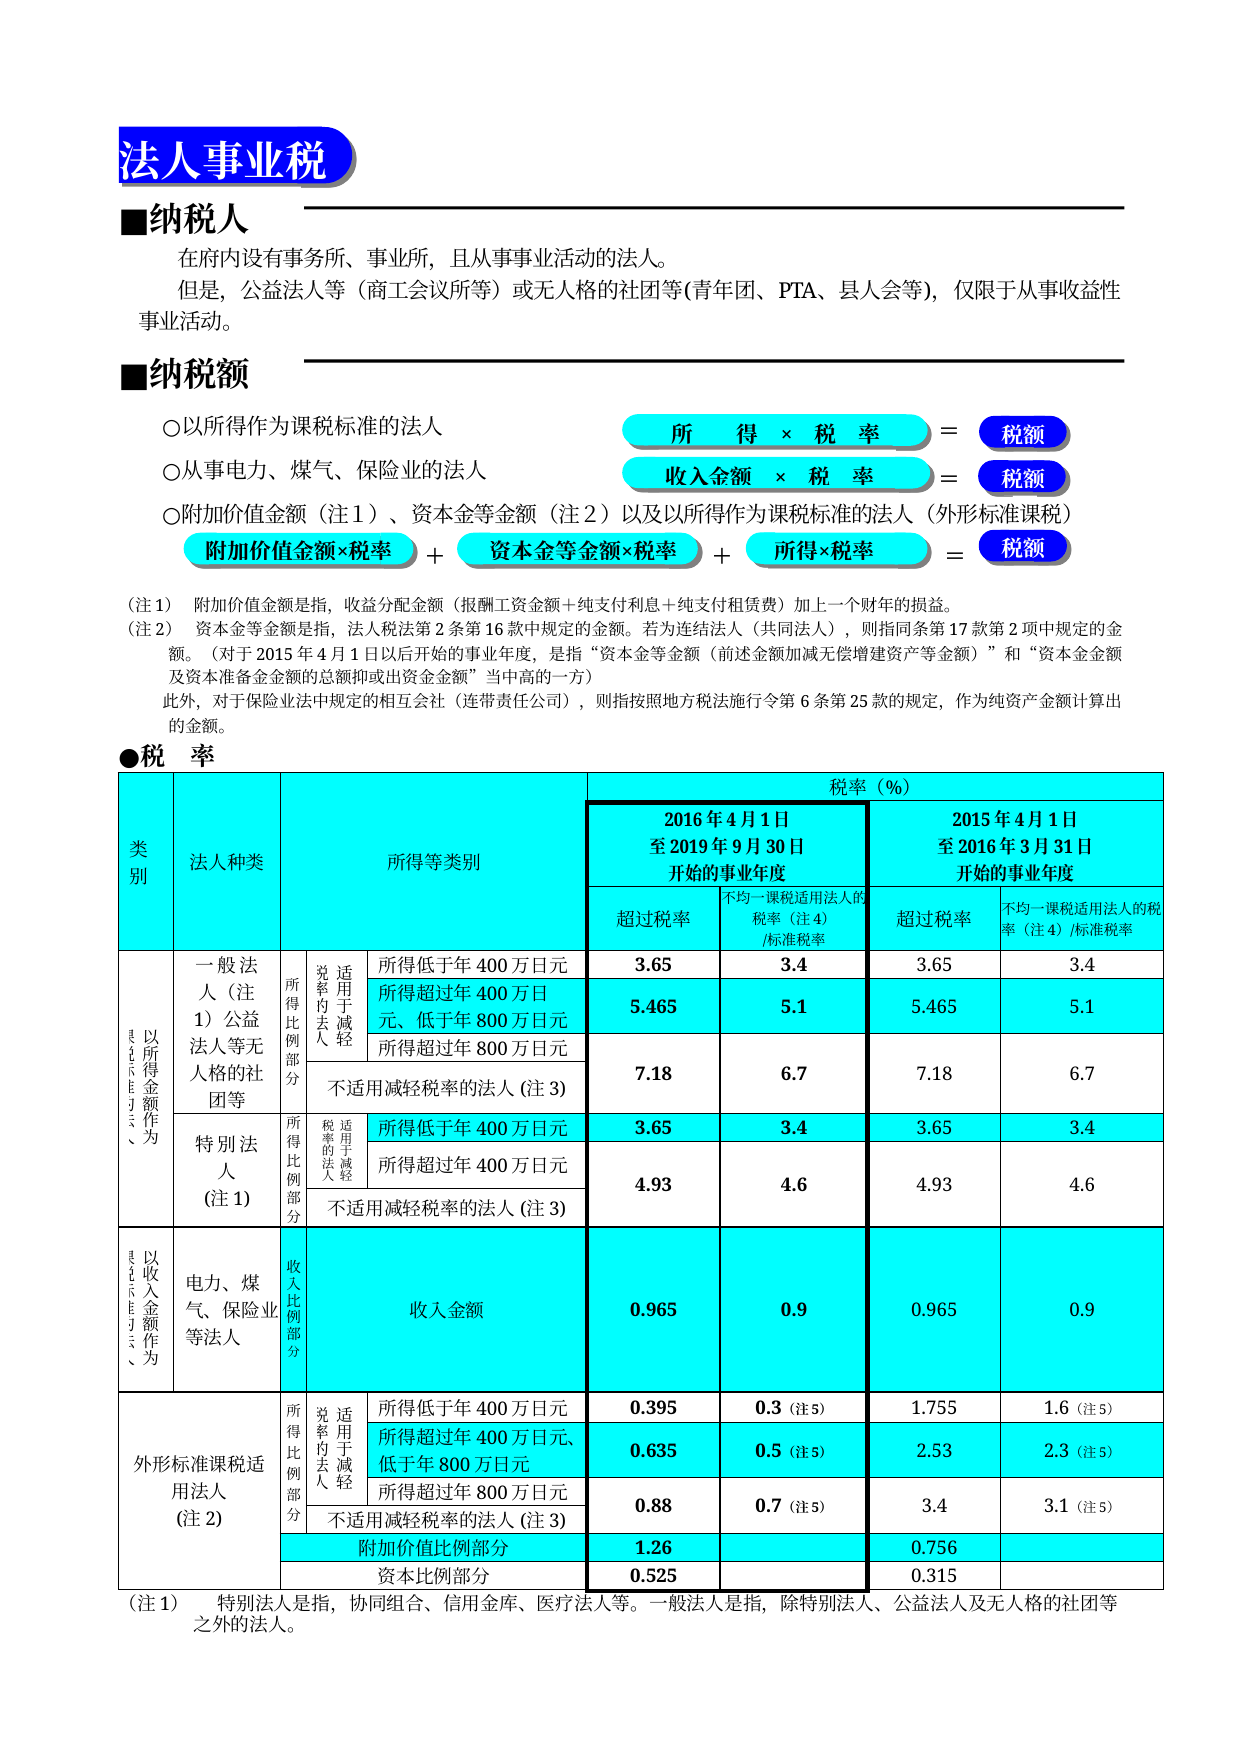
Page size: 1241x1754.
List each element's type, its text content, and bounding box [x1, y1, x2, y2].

table_cell 所得超过年400万日元、低于年800万日元 [368, 979, 585, 1033]
table_cell 所得超过年400万日元 [368, 1142, 585, 1188]
table_cell 一般法人（注1）公益法人等无人格的社团等 [174, 951, 280, 1113]
table_cell 所得低于年400万日元 [368, 1393, 585, 1422]
text ●税 率 [118, 737, 1122, 772]
table_cell [1001, 1562, 1163, 1589]
table_cell 7.18 [589, 1034, 719, 1113]
table_cell 0.395 [589, 1393, 719, 1422]
table_cell 3.4 [1001, 951, 1163, 978]
table_cell 0.525 [589, 1562, 719, 1589]
table_header 类别 [119, 773, 173, 950]
table_cell 0.315 [870, 1562, 1000, 1589]
table_cell 0.965 [589, 1228, 719, 1391]
table_cell 以收入金额作为 课税标准的法人 [119, 1228, 173, 1391]
table_cell 0.7（注5） [721, 1478, 865, 1533]
table_cell 适用于减轻 税率的法人 [307, 1114, 367, 1188]
table_cell 所得超过年800万日元 [368, 1478, 585, 1505]
table_cell 3.4 [721, 951, 865, 978]
text ■纳税额 [118, 348, 1122, 397]
table_cell 6.7 [721, 1034, 865, 1113]
table_cell 不均一课税适用法人的税率（注4） /标准税率 [721, 887, 865, 950]
table_cell [721, 1562, 865, 1589]
table_cell 4.93 [870, 1142, 1000, 1226]
table_cell [1001, 1534, 1163, 1561]
table_header 所得等类别 [281, 773, 587, 950]
table_cell 5.465 [589, 979, 719, 1033]
table_cell 5.1 [721, 979, 865, 1033]
table_cell 超过税率 [589, 887, 719, 950]
text ○附加价值金额（注１）、资本金等金额（注２）以及以所得作为课税标准的法人（外形标准课税） [162, 497, 1122, 529]
table_cell 0.5（注5） [721, 1423, 865, 1477]
table_cell 0.9 [721, 1228, 865, 1391]
table_cell 不适用减轻税率的法人 (注3) [307, 1506, 585, 1533]
text ■纳税人 [118, 193, 1122, 241]
table_cell 收入金额 [307, 1228, 585, 1391]
table_cell 3.65 [589, 951, 719, 978]
table_cell 超过税率 [870, 887, 1000, 950]
table_cell 3.4 [1001, 1114, 1163, 1141]
table_cell 特別法人 (注1) [174, 1114, 280, 1226]
table_cell 所得低于年400万日元 [368, 951, 585, 978]
text （注1） 附加价值金额是指，收益分配金额（报酬工资金额＋纯支付利息＋纯支付租赁费）加上一个财年的损益。 [118, 593, 1122, 617]
table_cell 所得低于年400万日元 [368, 1114, 585, 1141]
table_cell 3.65 [870, 951, 1000, 978]
table_cell 2.53 [870, 1423, 1000, 1477]
table_header 税率（%） [588, 773, 1163, 800]
table_cell 以所得金额作为 课税标准的法人 [119, 951, 173, 1226]
table_cell 附加价值比例部分 [281, 1534, 585, 1561]
table_cell 适用于减轻 税率的法人 [307, 951, 367, 1061]
text 在府内设有事务所、事业所，且从事事业活动的法人。 [118, 241, 1122, 273]
table_cell 6.7 [1001, 1034, 1163, 1113]
text ○以所得作为课税标准的法人 [162, 409, 1122, 441]
table_cell 4.6 [1001, 1142, 1163, 1226]
table_cell 0.3（注5） [721, 1393, 865, 1422]
table_cell 0.635 [589, 1423, 719, 1477]
table_cell 0.88 [589, 1478, 719, 1533]
table_cell 0.965 [870, 1228, 1000, 1391]
table_cell 0.756 [870, 1534, 1000, 1561]
table_cell 所得超过年400万日元、 低于年800万日元 [368, 1423, 585, 1477]
text 此外，对于保险业法中规定的相互会社（连带责任公司），则指按照地方税法施行令第6条第25款的规定，作为纯资产金额计算出的金额。 [118, 689, 1122, 737]
table_cell 1.26 [589, 1534, 719, 1561]
table_cell 2015年4月1日 至2016年3月31日 开始的事业年度 [870, 801, 1163, 886]
table_cell 3.1（注5） [1001, 1478, 1163, 1533]
table_cell 4.6 [721, 1142, 865, 1226]
text （注2） 资本金等金额是指，法人税法第2条第16款中规定的金额。若为连结法人（共同法人），则指同条第17款第2项中规定的金额。（对于2015年4月1日以后开始的事业年度，是指“资本金等金额（前述金额加减无偿增建资产等金额）”和“资本金金额及资本准备金金额的总额抑或出资金金额”当中高的一方） [118, 617, 1122, 689]
table_header 法人种类 [174, 773, 280, 950]
table_cell 0.9 [1001, 1228, 1163, 1391]
table_cell 3.4 [870, 1478, 1000, 1533]
table_cell 4.93 [589, 1142, 719, 1226]
text ○从事电力、煤气、保险业的法人 [162, 453, 1122, 485]
table_cell 所得比例部分 [281, 951, 306, 1113]
table_cell 资本比例部分 [281, 1562, 585, 1589]
table_cell 外形标准课税适用法人 (注2) [119, 1393, 280, 1589]
table_cell 所得比例部分 [281, 1114, 306, 1226]
table_cell 3.65 [870, 1114, 1000, 1141]
table_cell 所得超过年800万日元 [368, 1034, 585, 1061]
table_cell 5.1 [1001, 979, 1163, 1033]
table_cell 1.755 [870, 1393, 1000, 1422]
table_cell 3.4 [721, 1114, 865, 1141]
table_cell 2016年4月1日 至2019年9月30日 开始的事业年度 [589, 805, 865, 886]
table_cell 1.6（注5） [1001, 1393, 1163, 1422]
text 但是，公益法人等（商工会议所等）或无人格的社团等(青年团、PTA、县人会等)，仅限于从事收益性事业活动。 [138, 273, 1122, 336]
table_cell 不均一课税适用法人的税率（注4）/标准税率 [1001, 887, 1163, 950]
text （注1） 特别法人是指，协同组合、信用金库、医疗法人等。一般法人是指，除特别法人、公益法人及无人格的社团等之外的法人。 [118, 1593, 1122, 1635]
table_cell 不适用减轻税率的法人 (注3) [307, 1062, 585, 1113]
table_cell 适用于减轻 税率的法人 [307, 1393, 367, 1505]
table_cell 5.465 [870, 979, 1000, 1033]
table_cell 2.3（注5） [1001, 1423, 1163, 1477]
table_cell 所得比例部分 [281, 1393, 306, 1533]
table_cell 不适用减轻税率的法人 (注3) [307, 1189, 585, 1226]
table_cell 3.65 [589, 1114, 719, 1141]
table_cell 收入比例部分 [281, 1228, 306, 1391]
table_cell 7.18 [870, 1034, 1000, 1113]
table_cell [721, 1534, 865, 1561]
table_cell 电力、煤气、保险业等法人 [174, 1228, 280, 1391]
